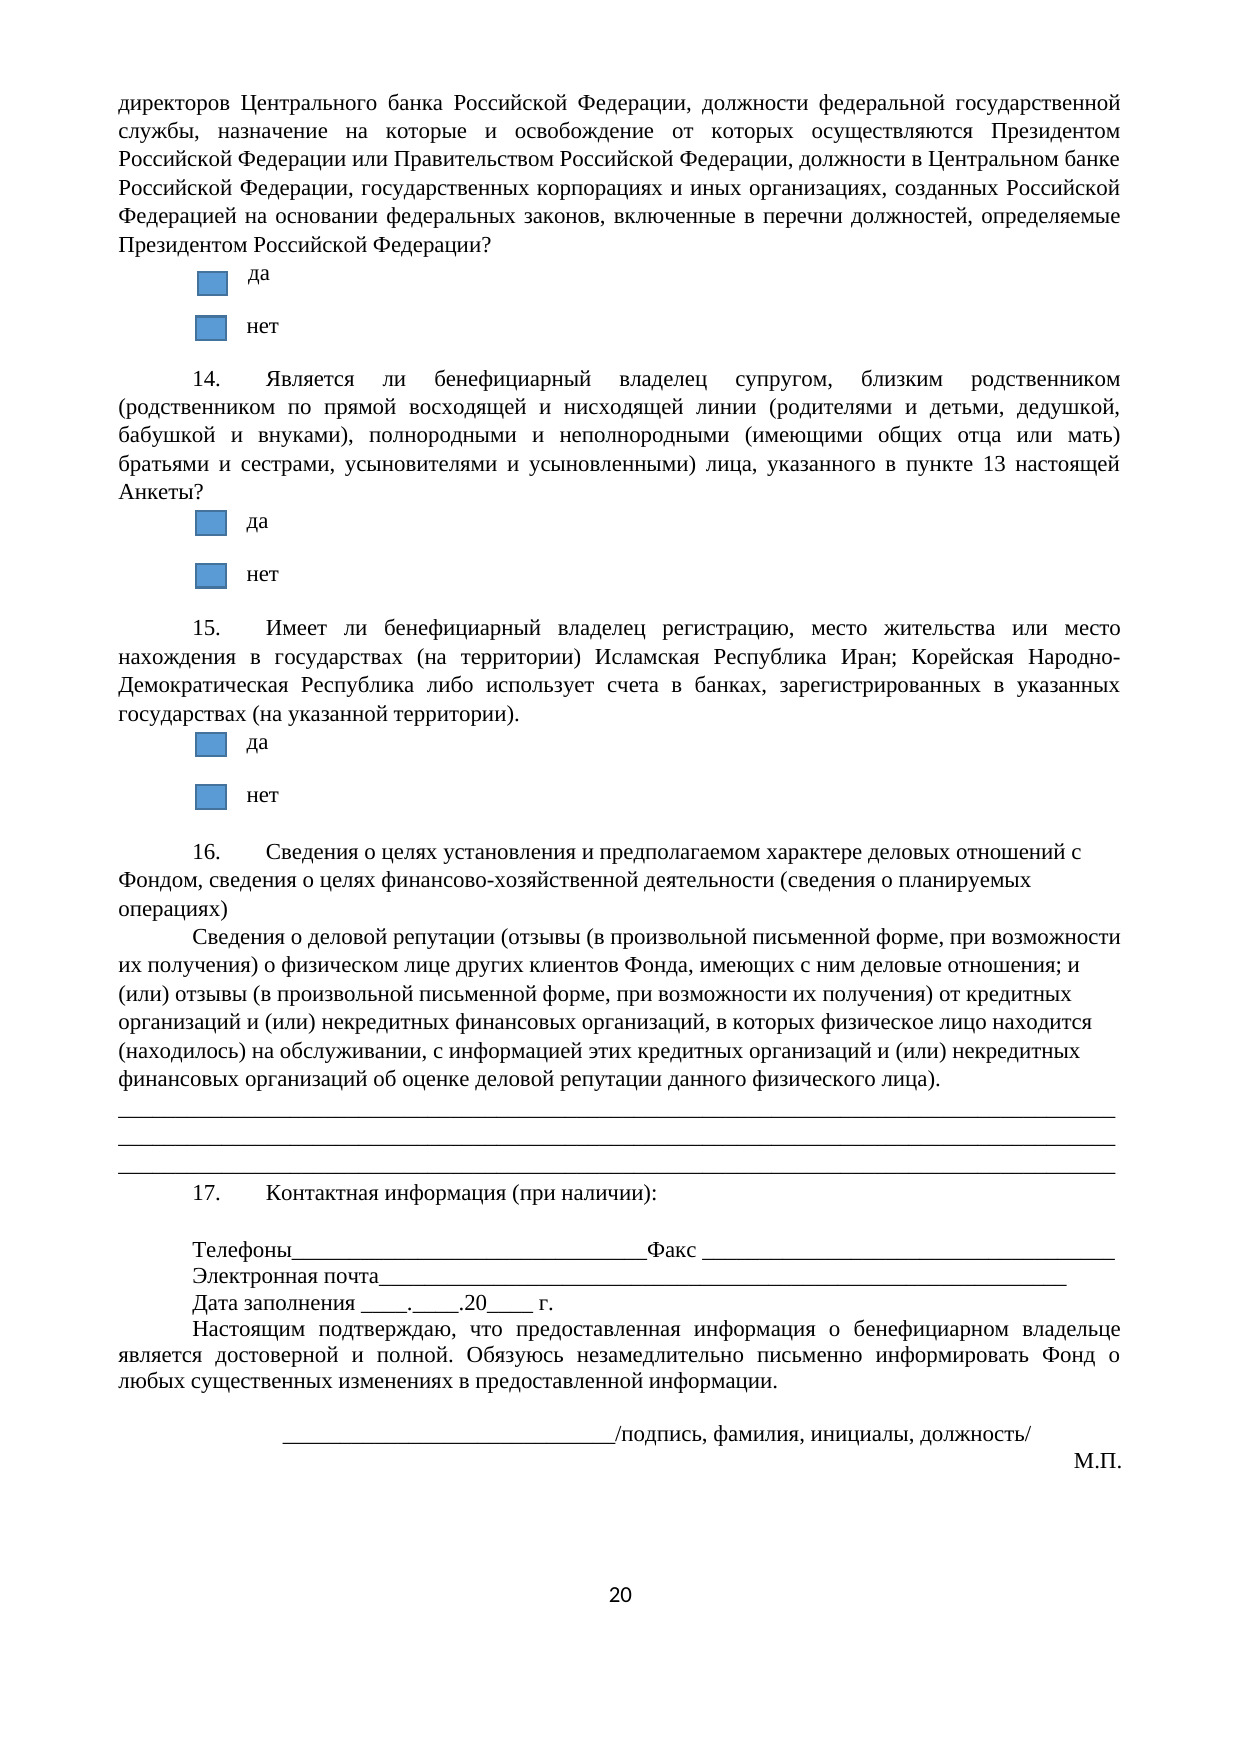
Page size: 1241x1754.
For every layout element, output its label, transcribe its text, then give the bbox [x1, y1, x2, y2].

text да [118, 507, 1122, 533]
text нет [118, 781, 1122, 807]
list Является ли бенефициарный владелец супругом, близким родственником (родственником по прямой восходящей и нисходящей линии (родителями и детьми, дедушкой, бабушкой и внуками), полнородными и неполнородными (имеющими общих отца или мать) братьями и сестрами, усыновителями и усыновленными) лица, указанного в пункте 13 настоящей Анкеты? [118, 365, 1122, 505]
text нет [118, 312, 1122, 338]
list Имеет ли бенефициарный владелец регистрацию, место жительства или место нахождения в государствах (на территории) Исламская Республика Иран; Корейская Народно-Демократическая Республика либо использует счета в банках, зарегистрированных в указанных государствах (на указанной территории). [118, 614, 1122, 726]
text Сведения о деловой репутации (отзывы (в произвольной письменной форме, при возможности их получения) о физическом лице других клиентов Фонда, имеющих с ним деловые отношения; и (или) отзывы (в произвольной письменной форме, при возможности их получения) от кредитных организаций и (или) некредитных финансовых организаций, в которых физическое лицо находится (находилось) на обслуживании, с информацией этих кредитных организаций и (или) некредитных финансовых организаций об оценке деловой репутации данного физического лица). _____________________________________________________________________________________________________________________________________________________________________________________________________________________________________________________________________ [118, 923, 1122, 1177]
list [118, 89, 1122, 257]
text Телефоны_______________________________Факс ____________________________________ [118, 1236, 1122, 1262]
text нет [118, 559, 1122, 586]
text М.П. [118, 1447, 1122, 1473]
text да [118, 728, 1122, 754]
list Контактная информация (при наличии): [118, 1179, 1122, 1205]
text _____________________________/подпись, фамилия, инициалы, должность/ [118, 1420, 1122, 1447]
text Дата заполнения ____.____.20____ г. [118, 1288, 1122, 1315]
text да [118, 259, 1122, 286]
list Сведения о целях установления и предполагаемом характере деловых отношений с Фондом, сведения о целях финансово-хозяйственной деятельности (сведения о планируемых операциях) [118, 838, 1122, 921]
text Настоящим подтверждаю, что предоставленная информация о бенефициарном владельце является достоверной и полной. Обязуюсь незамедлительно письменно информировать Фонд о любых существенных изменениях в предоставленной информации. [118, 1315, 1122, 1394]
text Электронная почта____________________________________________________________ [118, 1262, 1122, 1288]
